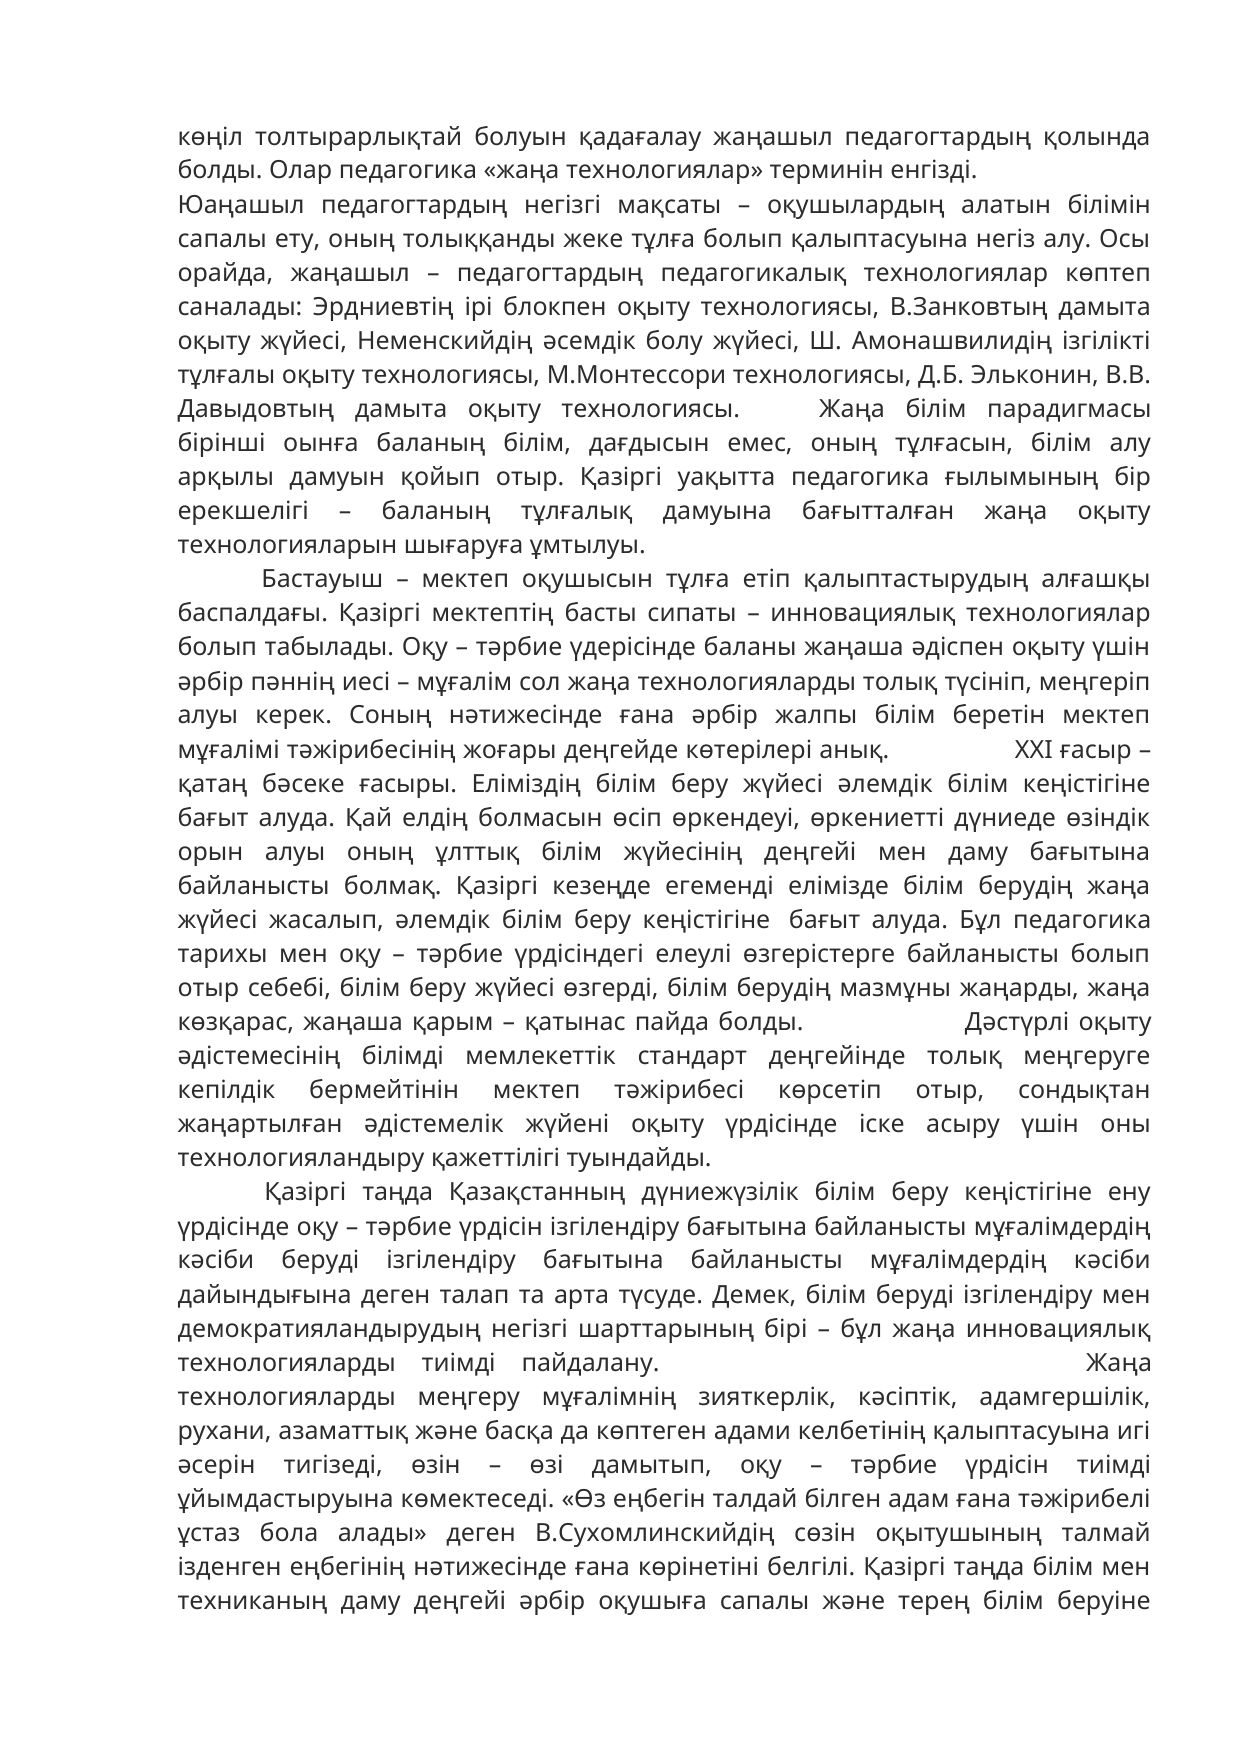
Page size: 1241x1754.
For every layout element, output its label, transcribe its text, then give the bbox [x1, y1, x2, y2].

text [177, 1174, 1152, 1617]
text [177, 118, 1152, 561]
text Бастауыш – мектеп оқушысын тұлға етіп қалыптастырудың алғашқы баспалдағы. Қазіргі мектептің басты сипаты – инновациялық технологиялар болып табылады. Оқу – тәрбие үдерісінде баланы жаңаша әдіспен оқыту үшін әрбір пәннің иесі – мұғалім сол жаңа технологияларды толық түсініп, меңгеріп алуы керек. Соның нәтижесінде ғана әрбір жалпы білім беретін мектеп мұғалімі тәжірибесінің жоғары деңгейде көтерілері анық. ХХІ ғасыр – қатаң бәсеке ғасыры. Еліміздің білім беру жүйесі әлемдік білім кеңістігіне бағыт алуда. Қай елдің болмасын өсіп өркендеуі, өркениетті дүниеде өзіндік орын алуы оның ұлттық білім жүйесінің деңгейі мен даму бағытына байланысты болмақ. Қазіргі кезеңде егеменді елімізде білім берудің жаңа жүйесі жасалып, әлемдік білім беру кеңістігіне бағыт алуда. Бұл педагогика тарихы мен оқу – тәрбие үрдісіндегі елеулі өзгерістерге байланысты болып отыр себебі, білім беру жүйесі өзгерді, білім берудің мазмұны жаңарды, жаңа көзқарас, жаңаша қарым – қатынас пайда болды. Дәстүрлі оқыту әдістемесінің білімді мемлекеттік стандарт деңгейінде толық меңгеруге кепілдік бермейтінін мектеп тәжірибесі көрсетіп отыр, сондықтан жаңартылған әдістемелік жүйені оқыту үрдісінде іске асыру үшін оны технологияландыру қажеттілігі туындайды. [177, 561, 1152, 1174]
